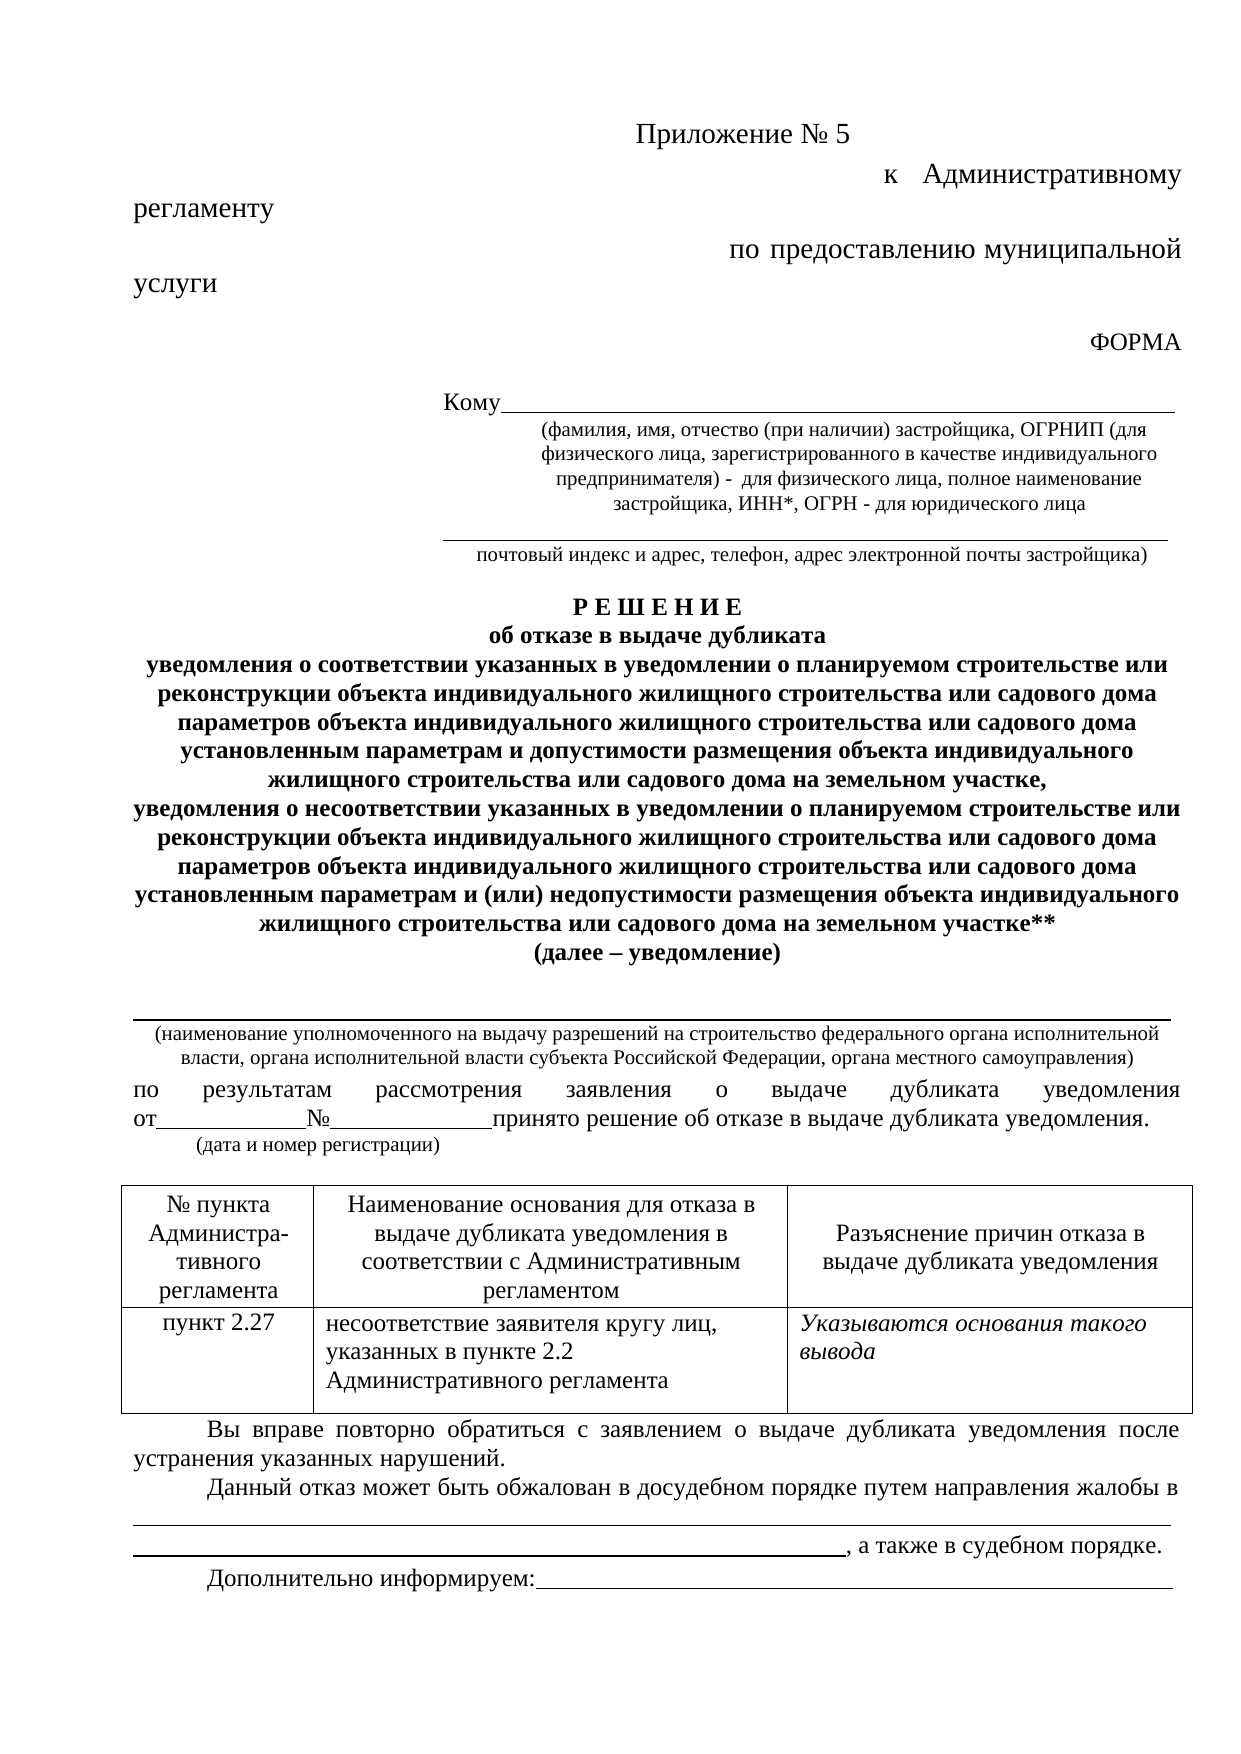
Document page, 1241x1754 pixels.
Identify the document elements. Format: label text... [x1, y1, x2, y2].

text об отказе в выдаче дубликата [133, 621, 1181, 649]
text ФОРМА [133, 327, 1182, 356]
table_header Разъяснение причин отказа в выдаче дубликата уведомления [788, 1186, 1192, 1307]
table_cell Указываются основания такого вывода [788, 1308, 1192, 1413]
text Данный отказ может быть обжалован в досудебном порядке путем направления жалобы в [207, 1472, 1205, 1500]
text Вы вправе повторно обратиться с заявлением о выдаче дубликата уведомления после устранения указанных нарушений. [133, 1414, 1205, 1472]
text (дата и номер регистрации) [196, 1132, 1205, 1156]
text уведомления о несоответствии указанных в уведомлении о планируемом строительстве или реконструкции объекта индивидуального жилищного строительства или садового дома параметров объекта индивидуального жилищного строительства или садового дома установленным параметрам и (или) недопустимости размещения объекта индивидуального жилищного строительства или садового дома на земельном участке** [115, 793, 1199, 937]
table_header Наименование основания для отказа в выдаче дубликата уведомления в соответствии с Административным регламентом [314, 1186, 787, 1307]
text почтовый индекс и адрес, телефон, адрес электронной почты застройщика) [476, 536, 1205, 566]
text Приложение № 5 [583, 116, 1182, 149]
text (наименование уполномоченного на выдачу разрешений на строительство федерального органа исполнительной власти, органа исполнительной власти субъекта Российской Федерации, органа местного самоуправления) [154, 1015, 1161, 1069]
text Р Е Ш Е Н И Е [133, 592, 1181, 621]
table_cell несоответствие заявителя кругу лиц, указанных в пункте 2.2 Административного регламента [314, 1308, 787, 1413]
table_header № пункта Администра- тивного регламента [122, 1186, 313, 1307]
text предпринимателя) - для физического лица, полное наименование застройщика, ИНН*, ОГРН - для юридического лица [556, 466, 1156, 515]
text уведомления о соответствии указанных в уведомлении о планируемом строительстве или реконструкции объекта индивидуального жилищного строительства или садового дома параметров объекта индивидуального жилищного строительства или садового дома установленным параметрам и допустимости размещения объекта индивидуального жилищного строительства или садового дома на земельном участке, [133, 649, 1181, 793]
text Кому (фамилия, имя, отчество (при наличии) застройщика, ОГРНИП (для физического лица, зарегистрированного в качестве индивидуального [443, 387, 1175, 465]
text по предоставлению муниципальной услуги [133, 231, 1182, 298]
text к Административному регламенту [133, 157, 1182, 224]
text (далее – уведомление) [133, 937, 1181, 966]
text по результатам рассмотрения заявления о выдаче дубликата уведомления от № принято решение об отказе в выдаче дубликата уведомления. [133, 1074, 1181, 1132]
table_cell пункт 2.27 [122, 1308, 313, 1413]
text , а также в судебном порядке. Дополнительно информируем: [133, 1521, 1173, 1591]
